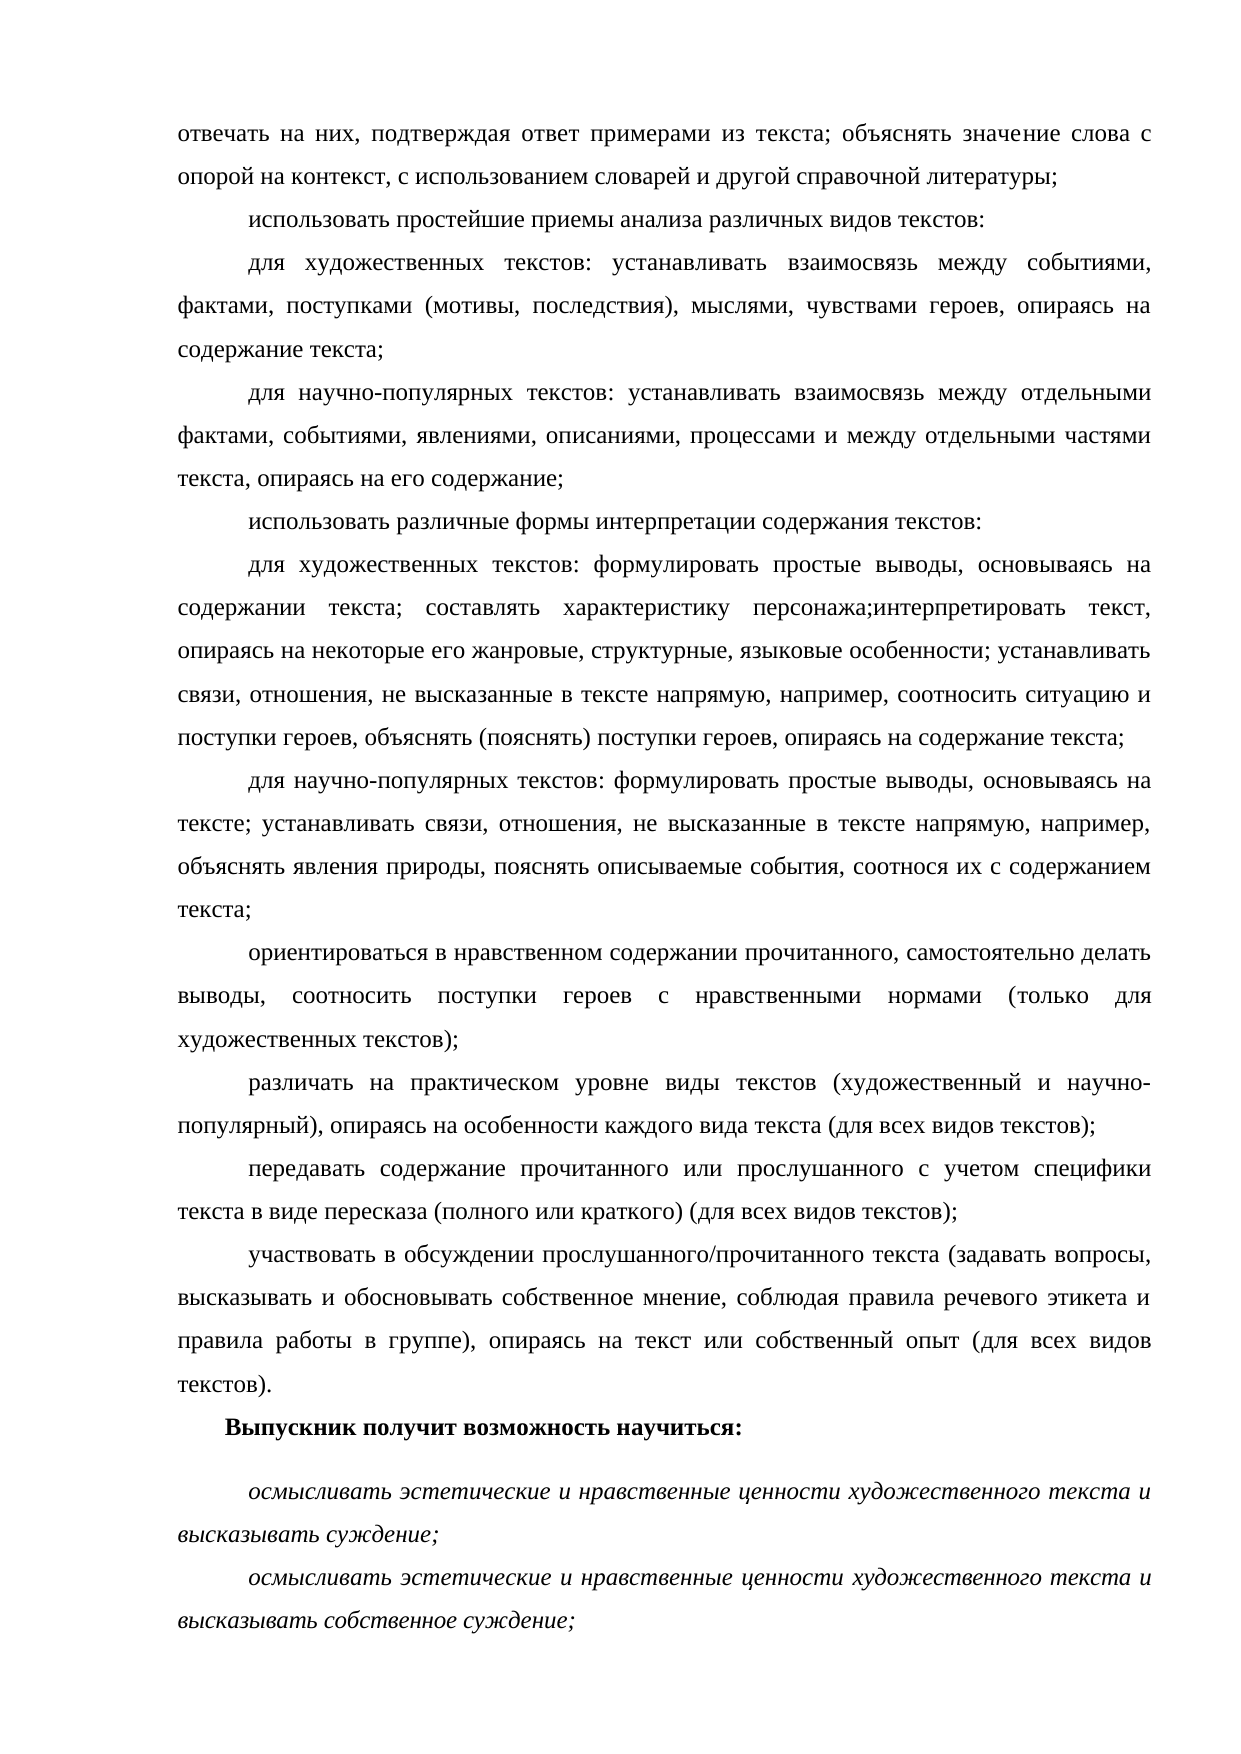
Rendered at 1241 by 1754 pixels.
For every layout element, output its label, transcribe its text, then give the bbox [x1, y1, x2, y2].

text ориентироваться в нравственном содержании прочитанного, самостоятельно делать выводы, соотносить поступки героев с нравственными нормами (только для художественных текстов); [177, 937, 1152, 1052]
text передавать содержание прочитанного или прослушанного с учетом специфики текста в виде пересказа (полного или краткого) (для всех видов текстов); [177, 1153, 1152, 1225]
text для научно-популярных текстов: формулировать простые выводы, основываясь на тексте; устанавливать связи, отношения, не высказанные в тексте напрямую, например, объяснять явления природы, пояснять описываемые события, соотнося их с содержанием текста; [177, 765, 1152, 923]
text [177, 118, 1152, 190]
text Выпускник получит возможность научиться: [177, 1412, 1152, 1441]
text использовать простейшие приемы анализа различных видов текстов: [177, 204, 1152, 233]
text различать на практическом уровне виды текстов (художественный и научно-популярный), опираясь на особенности каждого вида текста (для всех видов текстов); [177, 1067, 1152, 1139]
text для художественных текстов: устанавливать взаимосвязь между событиями, фактами, поступками (мотивы, последствия), мыслями, чувствами героев, опираясь на содержание текста; [177, 247, 1152, 362]
text участвовать в обсуждении прослушанного/прочитанного текста (задавать вопросы, высказывать и обосновывать собственное мнение, соблюдая правила речевого этикета и правила работы в группе), опираясь на текст или собственный опыт (для всех видов текстов). [177, 1239, 1152, 1397]
text для научно-популярных текстов: устанавливать взаимосвязь между отдельными фактами, событиями, явлениями, описаниями, процессами и между отдельными частями текста, опираясь на его содержание; [177, 377, 1152, 492]
text осмысливать эстетические и нравственные ценности художественного текста и высказывать собственное суждение; [177, 1562, 1152, 1634]
text осмысливать эстетические и нравственные ценности художественного текста и высказывать суждение; [177, 1476, 1152, 1548]
text использовать различные формы интерпретации содержания текстов: [177, 506, 1152, 535]
text для художественных текстов: формулировать простые выводы, основываясь на содержании текста; составлять характеристику персонажа;интерпретировать текст, опираясь на некоторые его жанровые, структурные, языковые особенности; устанавливать связи, отношения, не высказанные в тексте напрямую, например, соотносить ситуацию и поступки героев, объяснять (пояснять) поступки героев, опираясь на содержание текста; [177, 549, 1152, 751]
